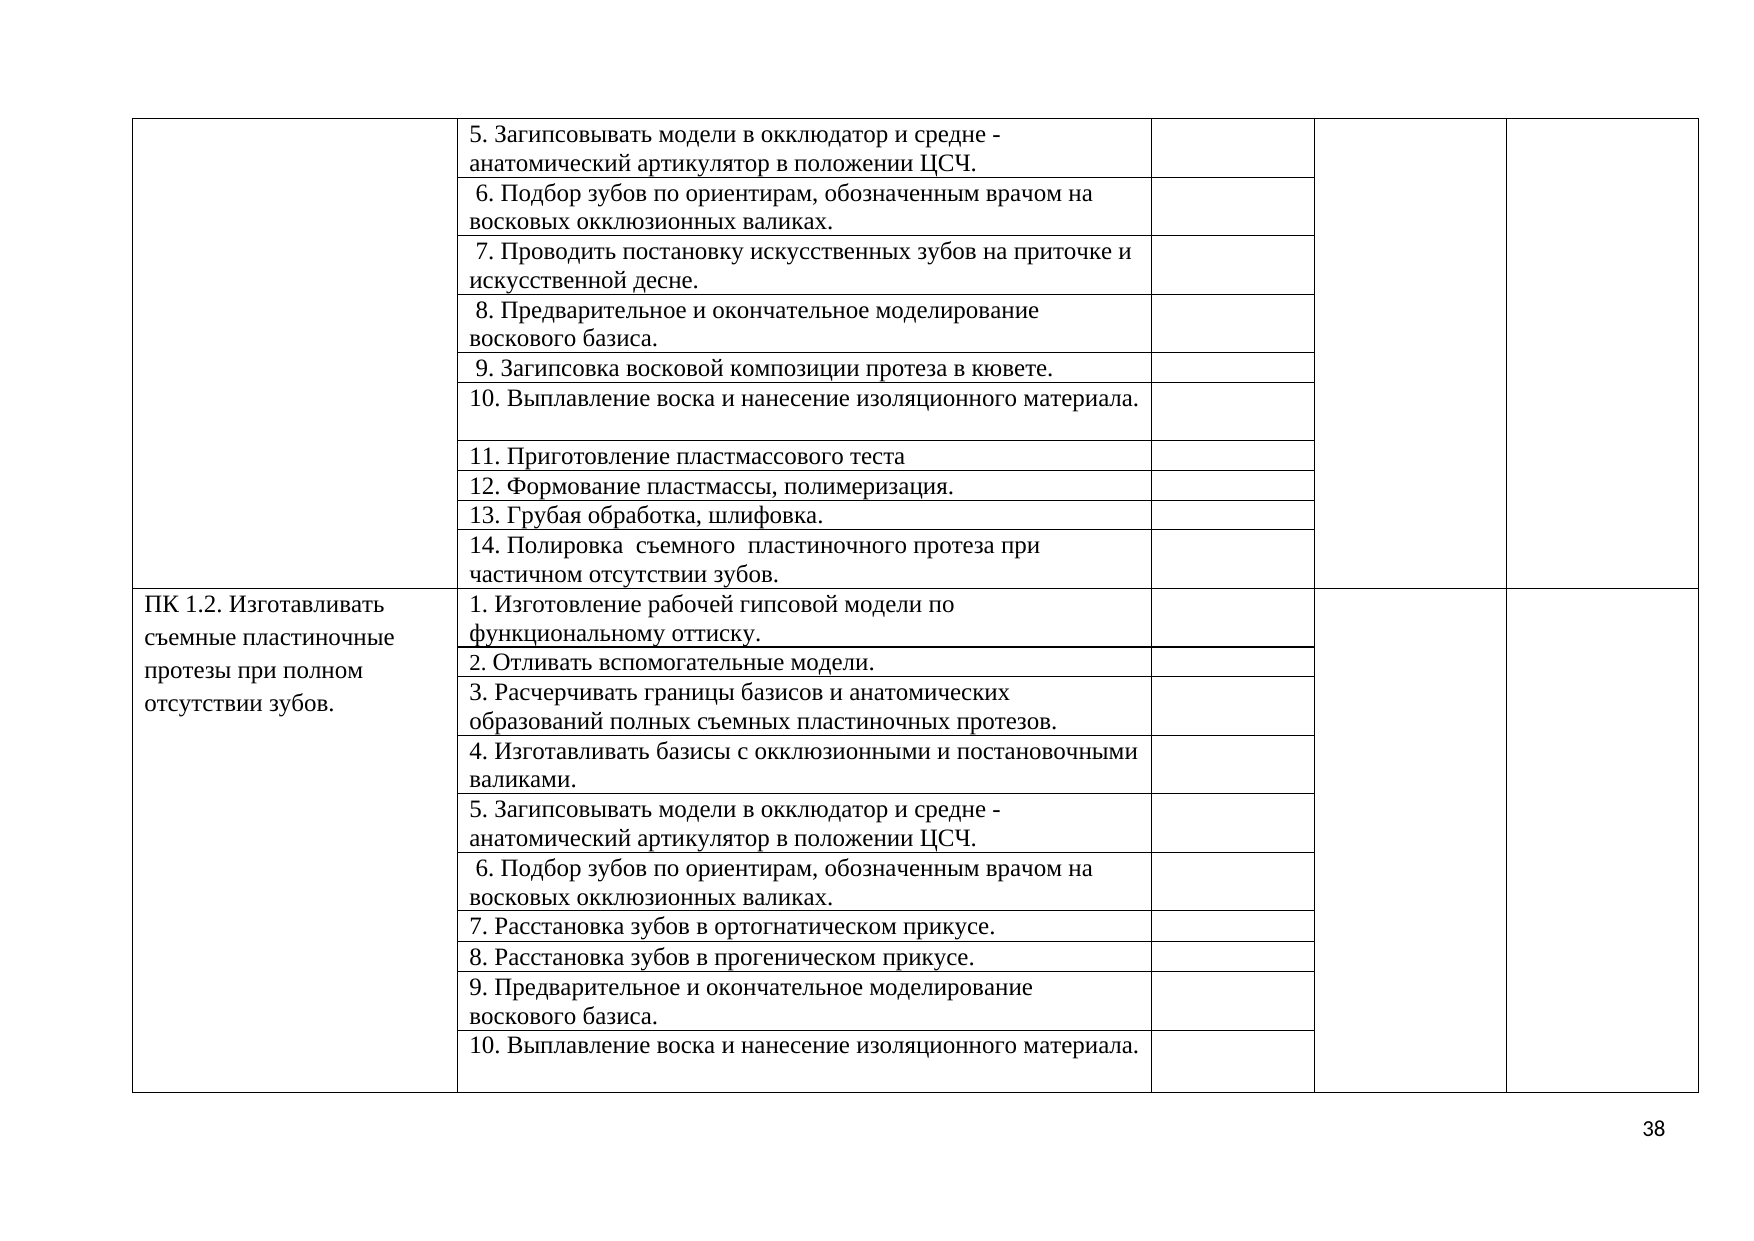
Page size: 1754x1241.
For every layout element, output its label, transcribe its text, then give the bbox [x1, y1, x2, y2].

table_cell ПК 1.2. Изготавливать съемные пластиночные протезы при полном отсутствии зубов. [133, 589, 457, 1092]
table_cell [1152, 972, 1314, 1029]
table_cell [1152, 530, 1314, 588]
table_cell [1152, 178, 1314, 235]
table_cell 9. Загипсовка восковой композиции протеза в кювете. [458, 353, 1151, 382]
table_cell 8. Расстановка зубов в прогеническом прикусе. [458, 942, 714, 971]
table_cell 5. Загипсовывать модели в окклюдатор и средне - анатомический артикулятор в положении ЦСЧ. [458, 794, 1151, 852]
table_cell [1507, 589, 1698, 1092]
table_cell 11. Приготовление пластмассового теста [458, 441, 1151, 470]
table_cell 1. Изготовление рабочей гипсовой модели по функциональному оттиску. [458, 589, 1151, 646]
table_cell [1152, 648, 1314, 676]
table_cell [1152, 736, 1314, 793]
table_cell 14. Полировка съемного пластиночного протеза при частичном отсутствии зубов. [458, 530, 1151, 588]
table_cell [1152, 236, 1314, 294]
table_cell 6. Подбор зубов по ориентирам, обозначенным врачом на восковых окклюзионных валиках. [458, 853, 1151, 910]
table_cell [1152, 353, 1314, 382]
table_cell [1152, 677, 1314, 735]
table_cell 3. Расчерчивать границы базисов и анатомических образований полных съемных пластиночных протезов. [458, 677, 1151, 735]
table_cell 9. Предварительное и окончательное моделирование воскового базиса. [458, 972, 1151, 1029]
table_cell [1152, 119, 1314, 177]
table_cell 12. Формование пластмассы, полимеризация. [458, 471, 1151, 499]
table_cell [1152, 383, 1314, 440]
table_cell 7. Проводить постановку искусственных зубов на приточке и искусственной десне. [458, 236, 1151, 294]
table_cell 2. Отливать вспомогательные модели. [458, 648, 1151, 676]
table_cell 10. Выплавление воска и нанесение изоляционного материала. [458, 1031, 1151, 1092]
table_cell [1152, 471, 1314, 499]
table_cell 7. Расстановка зубов в ортогнатическом прикусе. [458, 911, 1151, 941]
table_cell [1152, 942, 1314, 971]
table_cell 4. Изготавливать базисы с окклюзионными и постановочными валиками. [458, 736, 1151, 793]
table_cell 8. Расстановка зубов в прогеническом прикусе. [876, 942, 1151, 971]
table_cell [1152, 794, 1314, 852]
table_cell [1315, 589, 1506, 1092]
table_cell [1152, 589, 1314, 646]
table_cell [1152, 911, 1314, 941]
table_cell 10. Выплавление воска и нанесение изоляционного материала. [458, 383, 1151, 440]
table_cell [1152, 1031, 1314, 1092]
table_cell 13. Грубая обработка, шлифовка. [458, 501, 1151, 529]
table_cell [1152, 441, 1314, 470]
table_cell [1152, 853, 1314, 910]
table_cell [1152, 295, 1314, 352]
table_cell [1152, 501, 1314, 529]
table_cell 5. Загипсовывать модели в окклюдатор и средне - анатомический артикулятор в положении ЦСЧ. [458, 119, 1151, 177]
table_cell 6. Подбор зубов по ориентирам, обозначенным врачом на восковых окклюзионных валиках. [458, 178, 1151, 235]
table_cell 8. Предварительное и окончательное моделирование воскового базиса. [458, 295, 1151, 352]
